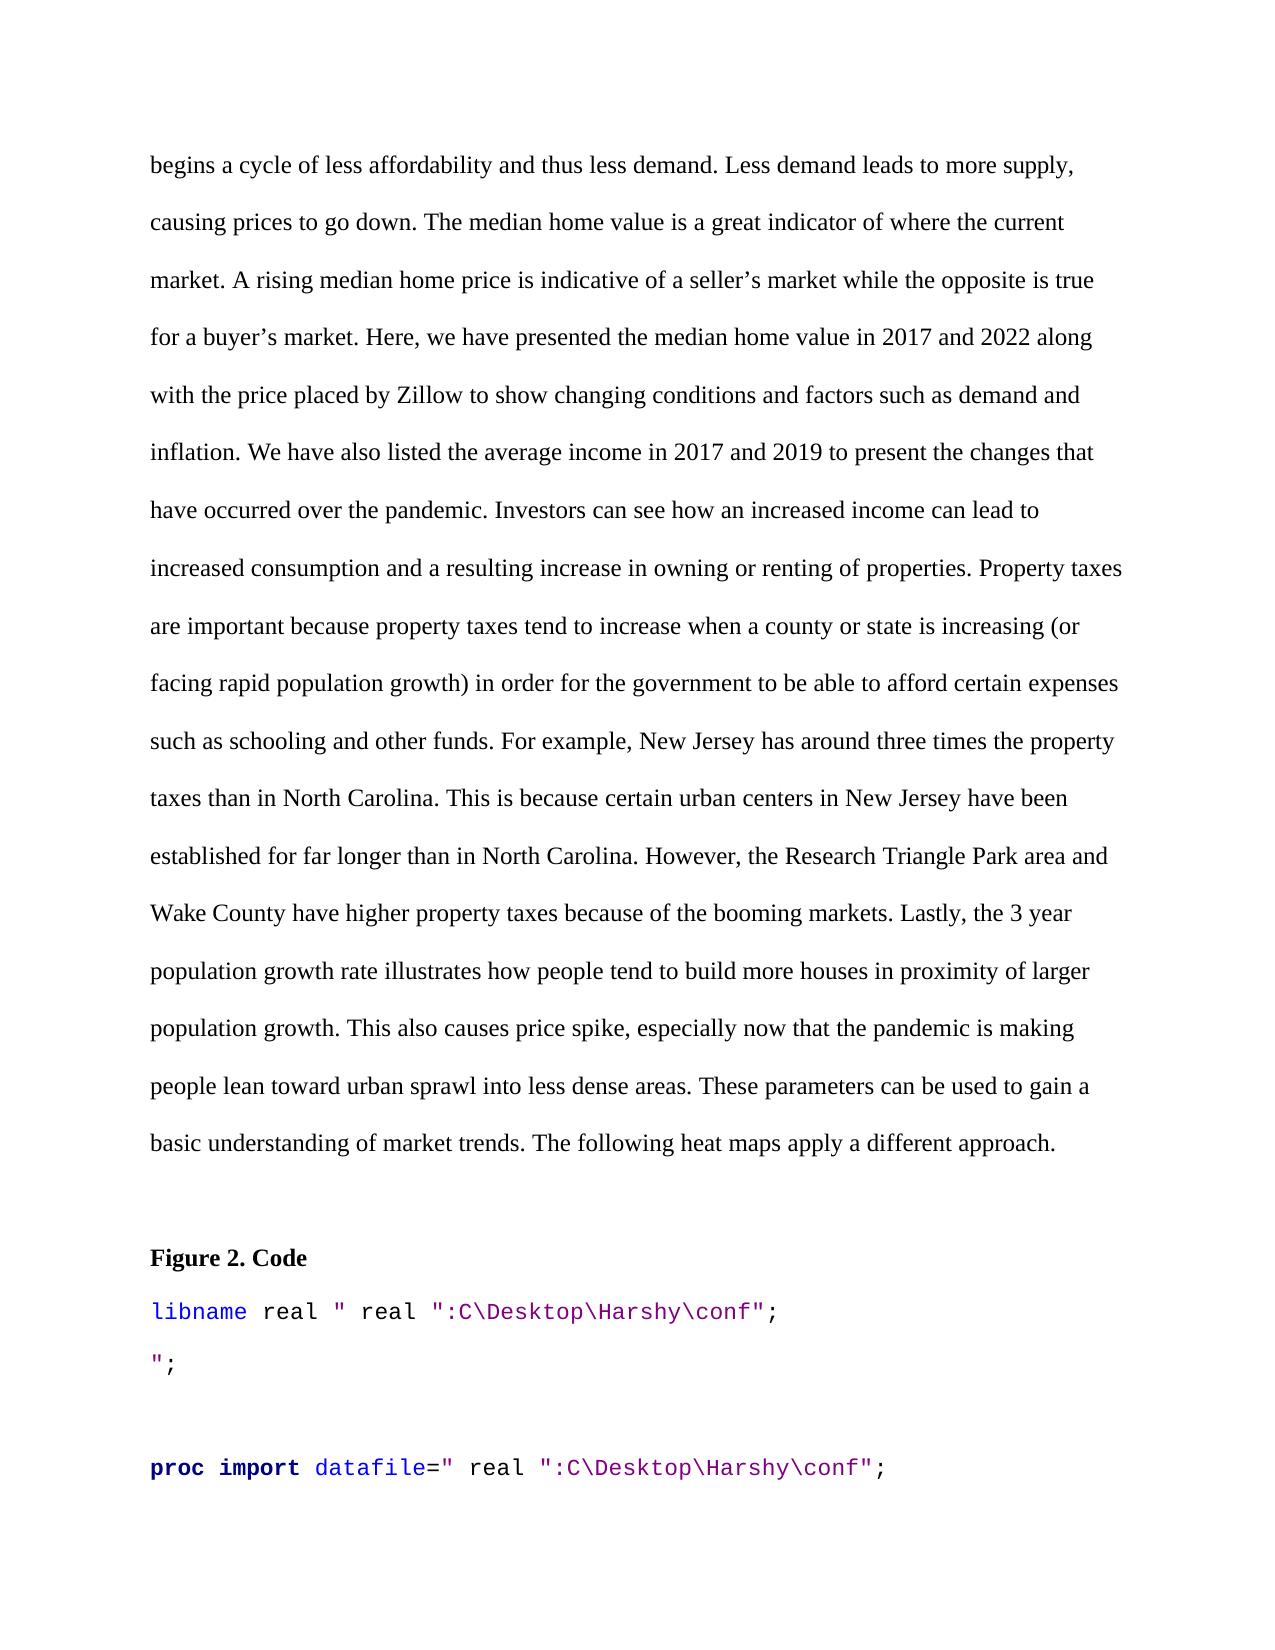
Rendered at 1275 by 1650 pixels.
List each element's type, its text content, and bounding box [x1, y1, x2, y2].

text begins a cycle of less affordability and thus less demand. Less demand leads to more supply, causing prices to go down. The median home value is a great indicator of where the current market. A rising median home price is indicative of a seller’s market while the opposite is true for a buyer’s market. Here, we have presented the median home value in 2017 and 2022 along with the price placed by Zillow to show changing conditions and factors such as demand and inflation. We have also listed the average income in 2017 and 2019 to present the changes that have occurred over the pandemic. Investors can see how an increased income can lead to [150, 150, 1111, 524]
text proc import datafile=" real ":C\Desktop\Harshy\conf"; [150, 1456, 1133, 1482]
subtitle Figure 2. Code [150, 1243, 1133, 1272]
text increased consumption and a resulting increase in owning or renting of properties. Property taxes are important because property taxes tend to increase when a county or state is increasing (or facing rapid population growth) in order for the government to be able to afford certain expenses such as schooling and other funds. For example, New Jersey has around three times the property taxes than in North Carolina. This is because certain urban centers in New Jersey have been established for far longer than in North Carolina. However, the Research Triangle Park area and Wake County have higher property taxes because of the booming markets. Lastly, the 3 year population growth rate illustrates how people tend to build more houses in proximity of larger population growth. This also causes price spike, especially now that the pandemic is making people lean toward urban sprawl into less dense areas. These parameters can be used to gain a basic understanding of market trends. The following heat maps apply a different approach. [150, 553, 1131, 1157]
text libname real " real ":C\Desktop\Harshy\conf"; "; [150, 1301, 805, 1378]
